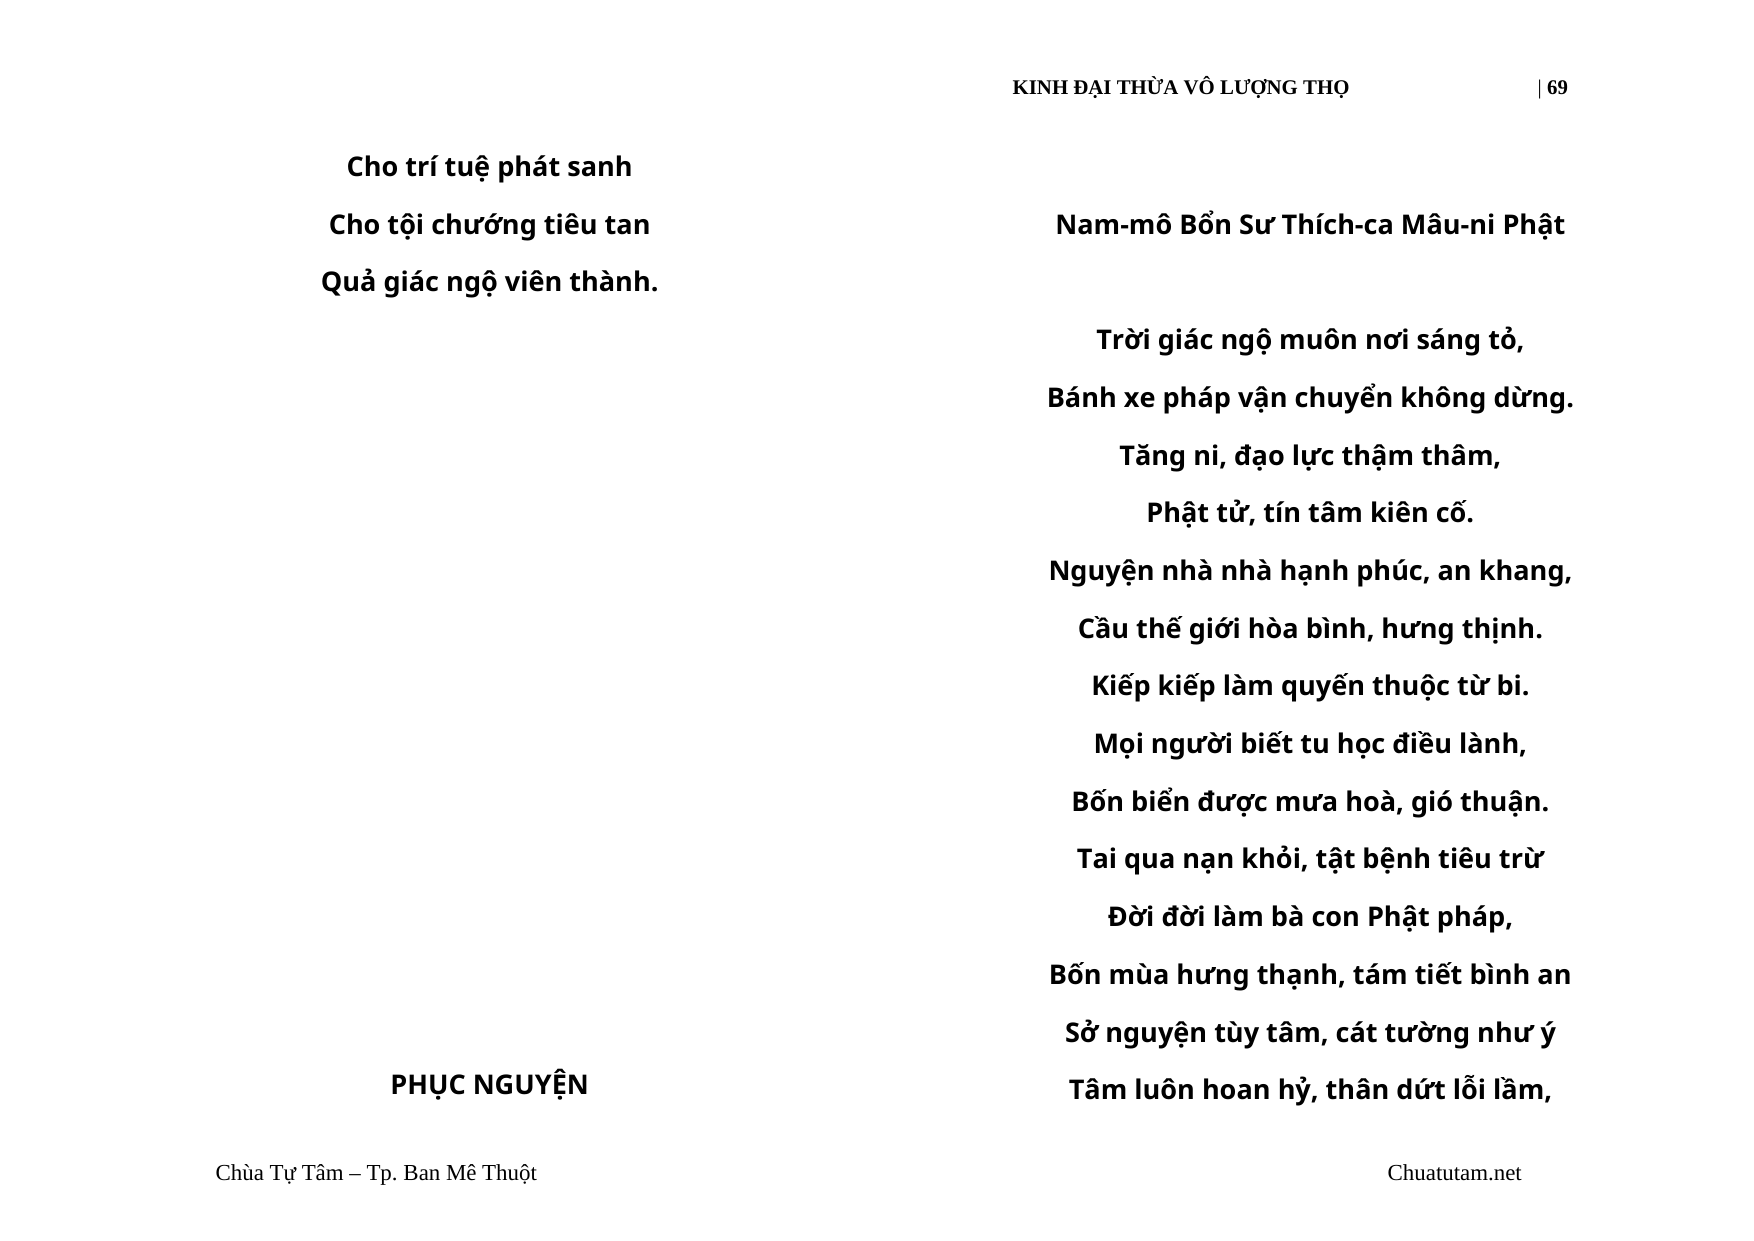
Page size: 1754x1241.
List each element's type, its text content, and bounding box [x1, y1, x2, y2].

text Kiếp kiếp làm quyến thuộc từ bi. [933, 667, 1640, 704]
text Tâm luôn hoan hỷ, thân dứt lỗi lầm, [933, 1071, 1640, 1108]
text Phật tử, tín tâm kiên cố. [933, 494, 1640, 531]
text Bánh xe pháp vận chuyển không dừng. [933, 378, 1640, 415]
text Tai qua nạn khỏi, tật bệnh tiêu trừ [933, 840, 1640, 877]
text Sở nguyện tùy tâm, cát tường như ý [933, 1013, 1640, 1050]
text Bốn mùa hưng thạnh, tám tiết bình an [933, 955, 1640, 992]
text Nguyện nhà nhà hạnh phúc, an khang, [933, 551, 1640, 588]
text Bốn biển được mưa hoà, gió thuận. [933, 782, 1640, 819]
text Đời đời làm bà con Phật pháp, [933, 898, 1640, 934]
text PHỤC NGUYỆN [112, 1065, 820, 1102]
text Mọi người biết tu học điều lành, [933, 724, 1640, 761]
text Cầu thế giới hòa bình, hưng thịnh. [933, 609, 1640, 646]
text Nam-mô Bổn Sư Thích-ca Mâu-ni Phật [933, 205, 1640, 242]
text Quả giác ngộ viên thành. [112, 263, 820, 300]
text Tăng ni, đạo lực thậm thâm, [933, 436, 1640, 473]
text Cho trí tuệ phát sanh [112, 147, 820, 184]
text Trời giác ngộ muôn nơi sáng tỏ, [933, 321, 1640, 357]
text Cho tội chướng tiêu tan [112, 205, 820, 242]
